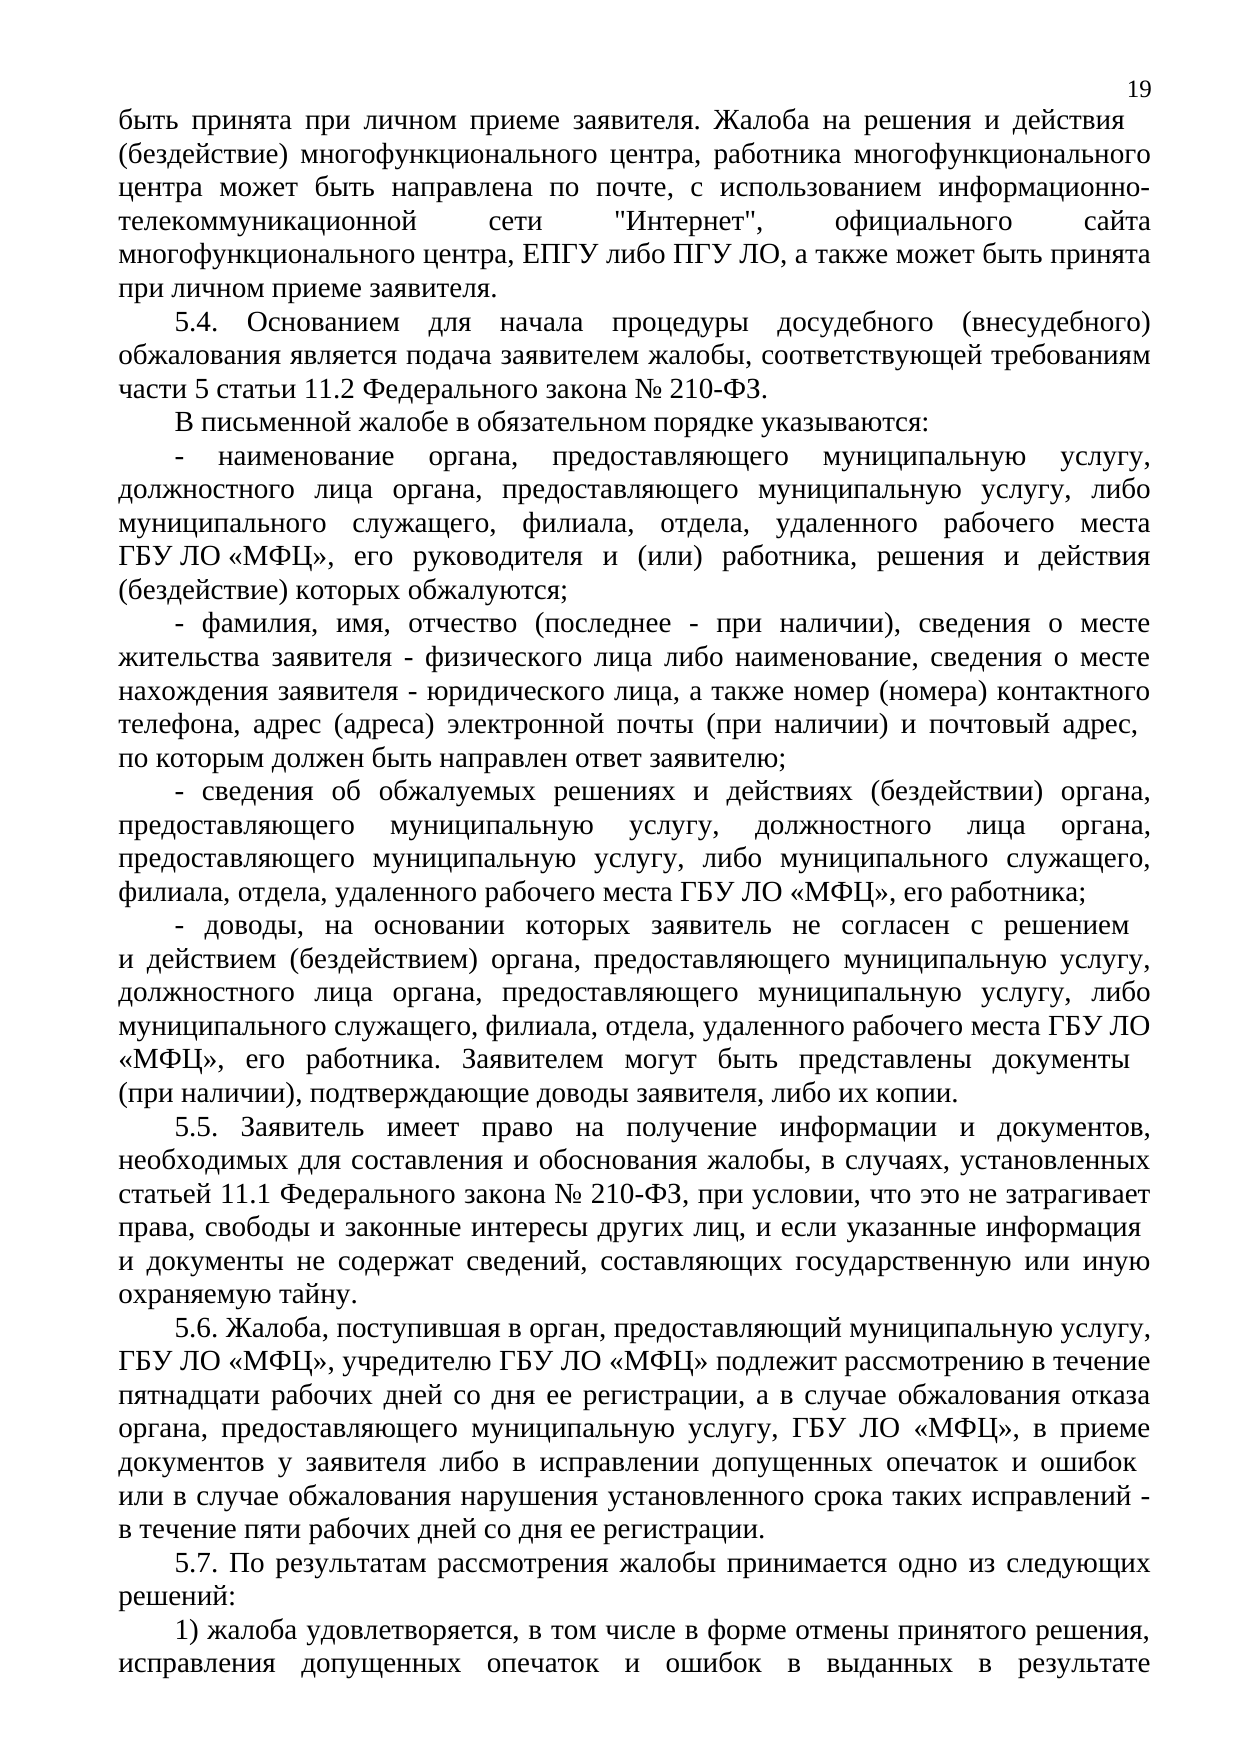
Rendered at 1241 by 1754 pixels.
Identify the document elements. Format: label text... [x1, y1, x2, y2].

text - доводы, на основании которых заявитель не согласен с решением и действием (бездействием) органа, предоставляющего муниципальную услугу, должностного лица органа, предоставляющего муниципальную услугу, либо муниципального служащего, филиала, отдела, удаленного рабочего места ГБУ ЛО «МФЦ», его работника. Заявителем могут быть представлены документы (при наличии), подтверждающие доводы заявителя, либо их копии. [118, 907, 1152, 1109]
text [118, 1612, 1152, 1679]
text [118, 102, 1152, 304]
text 5.7. По результатам рассмотрения жалобы принимается одно из следующих решений: [118, 1545, 1152, 1612]
text - наименование органа, предоставляющего муниципальную услугу, должностного лица органа, предоставляющего муниципальную услугу, либо муниципального служащего, филиала, отдела, удаленного рабочего места ГБУ ЛО «МФЦ», его руководителя и (или) работника, решения и действия (бездействие) которых обжалуются; [118, 438, 1152, 606]
text - сведения об обжалуемых решениях и действиях (бездействии) органа, предоставляющего муниципальную услугу, должностного лица органа, предоставляющего муниципальную услугу, либо муниципального служащего, филиала, отдела, удаленного рабочего места ГБУ ЛО «МФЦ», его работника; [118, 773, 1152, 907]
text - фамилия, имя, отчество (последнее - при наличии), сведения о месте жительства заявителя - физического лица либо наименование, сведения о месте нахождения заявителя - юридического лица, а также номер (номера) контактного телефона, адрес (адреса) электронной почты (при наличии) и почтовый адрес, по которым должен быть направлен ответ заявителю; [118, 606, 1152, 773]
text 5.6. Жалоба, поступившая в орган, предоставляющий муниципальную услугу, ГБУ ЛО «МФЦ», учредителю ГБУ ЛО «МФЦ» подлежит рассмотрению в течение пятнадцати рабочих дней со дня ее регистрации, а в случае обжалования отказа органа, предоставляющего муниципальную услугу, ГБУ ЛО «МФЦ», в приеме документов у заявителя либо в исправлении допущенных опечаток и ошибок или в случае обжалования нарушения установленного срока таких исправлений - в течение пяти рабочих дней со дня ее регистрации. [118, 1310, 1152, 1545]
text 5.5. Заявитель имеет право на получение информации и документов, необходимых для составления и обоснования жалобы, в случаях, установленных статьей 11.1 Федерального закона № 210-ФЗ, при условии, что это не затрагивает права, свободы и законные интересы других лиц, и если указанные информация и документы не содержат сведений, составляющих государственную или иную охраняемую тайну. [118, 1109, 1152, 1310]
text В письменной жалобе в обязательном порядке указываются: [118, 404, 1152, 438]
text 5.4. Основанием для начала процедуры досудебного (внесудебного) обжалования является подача заявителем жалобы, соответствующей требованиям части 5 статьи 11.2 Федерального закона № 210-ФЗ. [118, 304, 1152, 404]
